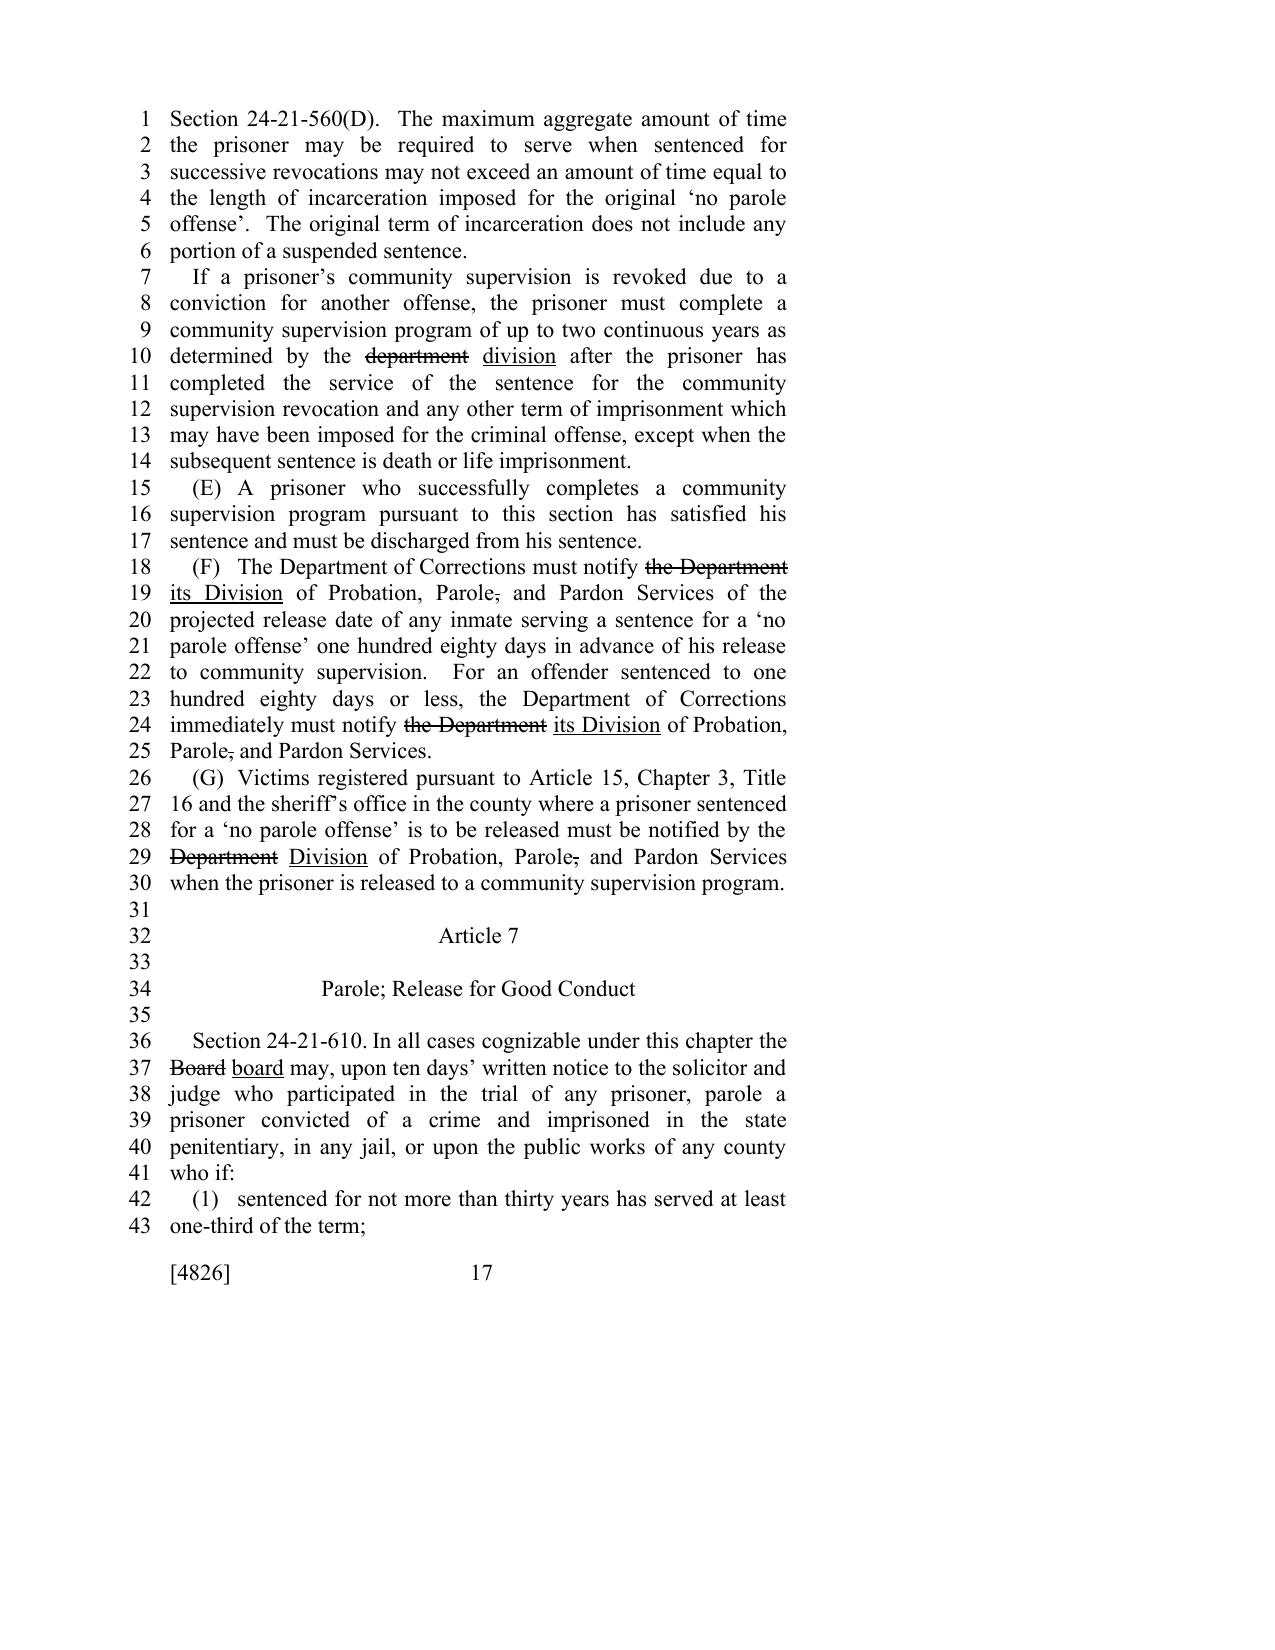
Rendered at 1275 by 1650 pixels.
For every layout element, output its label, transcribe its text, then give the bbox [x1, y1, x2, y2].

text Article 7 [169, 922, 787, 948]
text Section 24-21-610. In all cases cognizable under this chapter the Board board may, upon ten days’ written notice to the solicitor and judge who participated in the trial of any prisoner, parole a prisoner convicted of a crime and imprisoned in the state penitentiary, in any jail, or upon the public works of any county who if: [169, 1027, 787, 1186]
text (G) Victims registered pursuant to Article 15, Chapter 3, Title 16 and the sheriff’s office in the county where a prisoner sentenced for a ‘no parole offense’ is to be released must be notified by the Department Division of Probation, Parole, and Pardon Services when the prisoner is released to a community supervision program. [169, 764, 787, 896]
text (E) A prisoner who successfully completes a community supervision program pursuant to this section has satisfied his sentence and must be discharged from his sentence. [169, 474, 787, 553]
text If a prisoner’s community supervision is revoked due to a conviction for another offense, the prisoner must complete a community supervision program of up to two continuous years as determined by the department division after the prisoner has completed the service of the sentence for the community supervision revocation and any other term of imprisonment which may have been imposed for the criminal offense, except when the subsequent sentence is death or life imprisonment. [169, 263, 787, 474]
text (1) sentenced for not more than thirty years has served at least one-third of the term; [169, 1186, 787, 1238]
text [169, 105, 787, 263]
text Parole; Release for Good Conduct [169, 975, 787, 1001]
text (F) The Department of Corrections must notify the Department its Division of Probation, Parole, and Pardon Services of the projected release date of any inmate serving a sentence for a ‘no parole offense’ one hundred eighty days in advance of his release to community supervision. For an offender sentenced to one hundred eighty days or less, the Department of Corrections immediately must notify the Department its Division of Probation, Parole, and Pardon Services. [169, 553, 787, 764]
